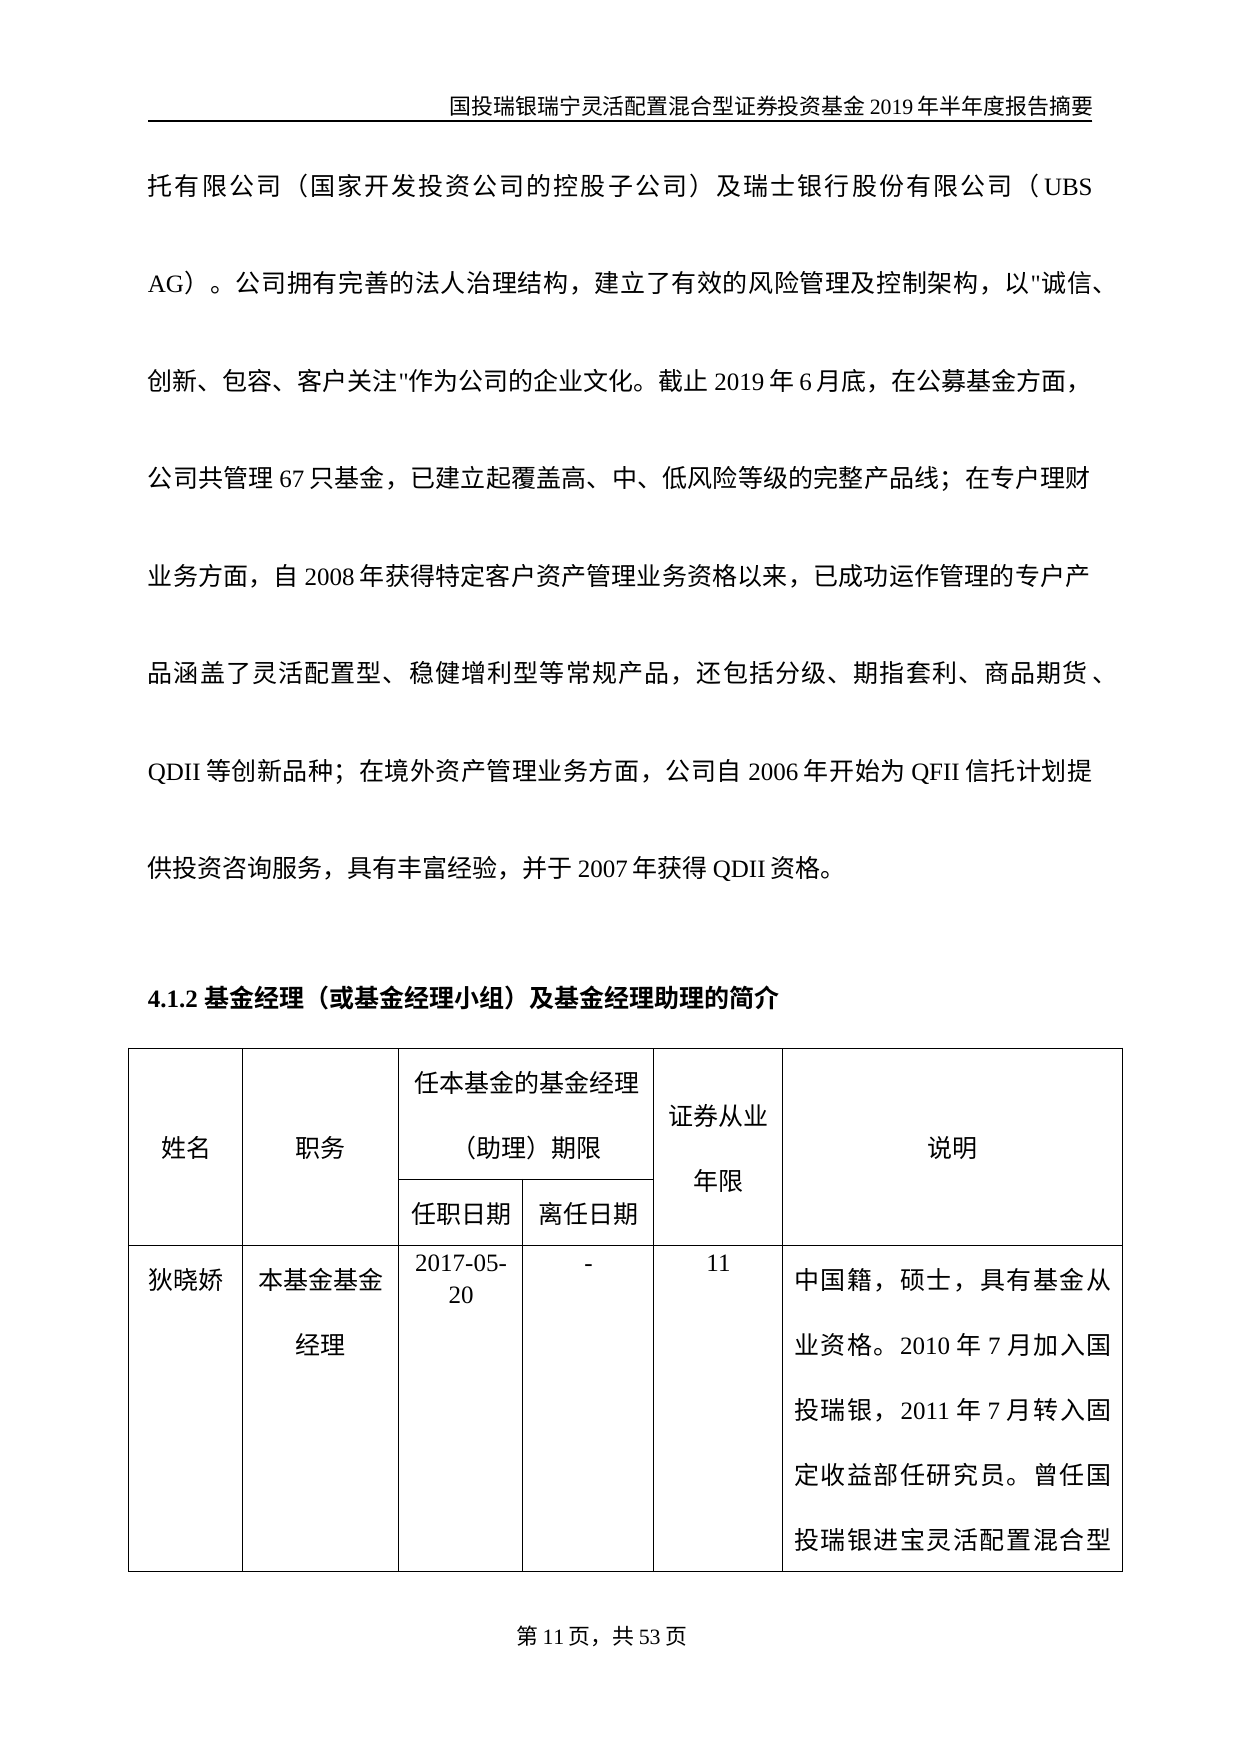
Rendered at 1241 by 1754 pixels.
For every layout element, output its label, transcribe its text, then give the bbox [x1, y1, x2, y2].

table_header 职务 [243, 1049, 398, 1245]
table_cell 2017-05-20 [399, 1246, 522, 1571]
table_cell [783, 1246, 1122, 1571]
table_cell - [523, 1246, 653, 1571]
table_header 说明 [783, 1049, 1122, 1245]
table_cell 离任日期 [523, 1180, 653, 1245]
table_header 姓名 [129, 1049, 242, 1245]
table_header 任本基金的基金经理 （助理）期限 [399, 1049, 653, 1179]
table_header 证券从业年限 [654, 1049, 782, 1245]
table_cell 狄晓娇 [129, 1246, 242, 1571]
text 4.1.2 基金经理（或基金经理小组）及基金经理助理的简介 [148, 964, 1092, 1029]
table_cell 本基金基金经理 [243, 1246, 398, 1571]
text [148, 152, 1092, 899]
table_cell 11 [654, 1246, 782, 1571]
table_cell 任职日期 [399, 1180, 522, 1245]
